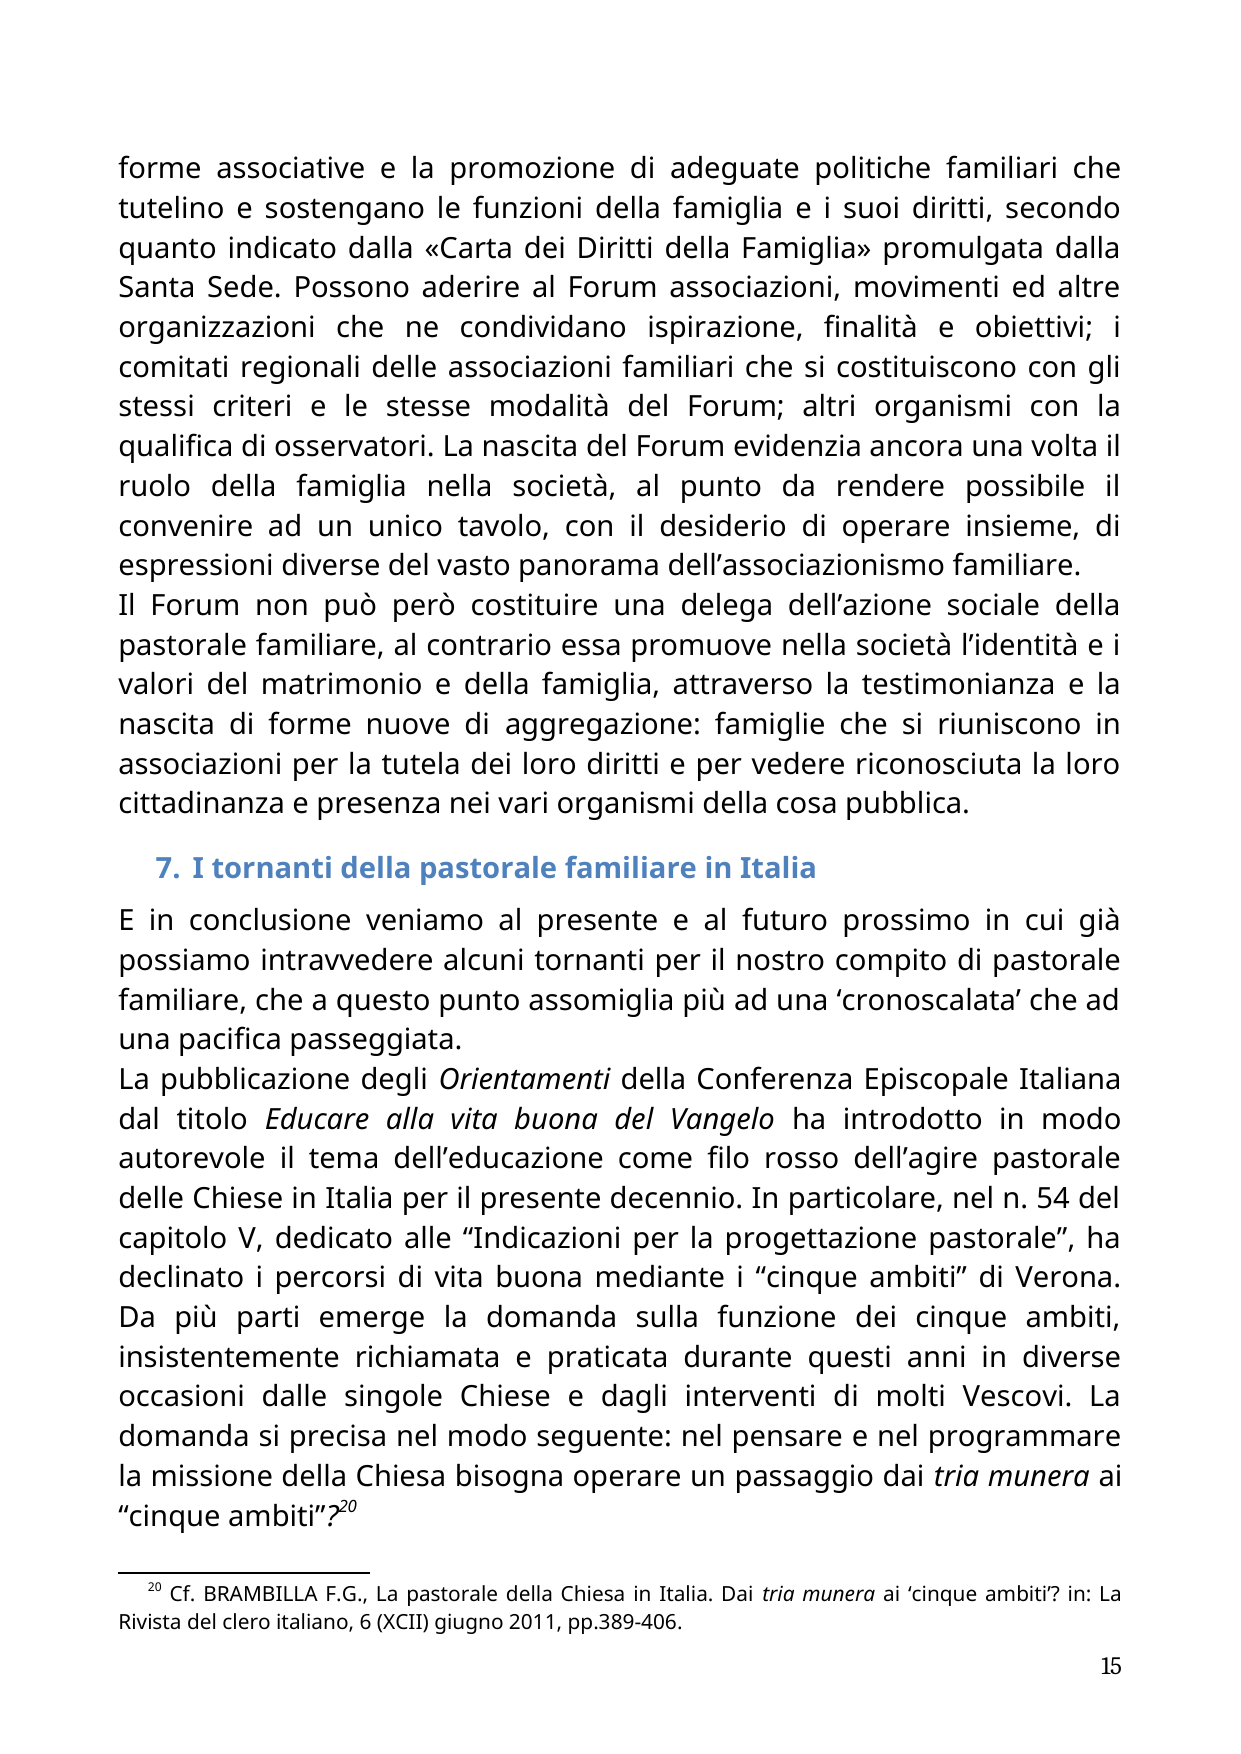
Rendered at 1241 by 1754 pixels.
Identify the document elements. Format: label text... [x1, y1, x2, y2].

subtitle I tornanti della pastorale familiare in Italia [155, 847, 1122, 887]
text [118, 148, 1122, 584]
text La pubblicazione degli Orientamenti della Conferenza Episcopale Italiana dal titolo Educare alla vita buona del Vangelo ha introdotto in modo autorevole il tema dell’educazione come filo rosso dell’agire pastorale delle Chiese in Italia per il presente decennio. In particolare, nel n. 54 del capitolo V, dedicato alle “Indicazioni per la progettazione pastorale”, ha declinato i percorsi di vita buona mediante i “cinque ambiti” di Verona. Da più parti emerge la domanda sulla funzione dei cinque ambiti, insistentemente richiamata e praticata durante questi anni in diverse occasioni dalle singole Chiese e dagli interventi di molti Vescovi. La domanda si precisa nel modo seguente: nel pensare e nel programmare la missione della Chiesa bisogna operare un passaggio dai tria munera ai “cinque ambiti”? [118, 1058, 1122, 1534]
text E in conclusione veniamo al presente e al futuro prossimo in cui già possiamo intravvedere alcuni tornanti per il nostro compito di pastorale familiare, che a questo punto assomiglia più ad una ‘cronoscalata’ che ad una pacifica passeggiata. [118, 899, 1122, 1058]
text Il Forum non può però costituire una delega dell’azione sociale della pastorale familiare, al contrario essa promuove nella società l’identità e i valori del matrimonio e della famiglia, attraverso la testimonianza e la nascita di forme nuove di aggregazione: famiglie che si riuniscono in associazioni per la tutela dei loro diritti e per vedere riconosciuta la loro cittadinanza e presenza nei vari organismi della cosa pubblica. [118, 584, 1122, 822]
